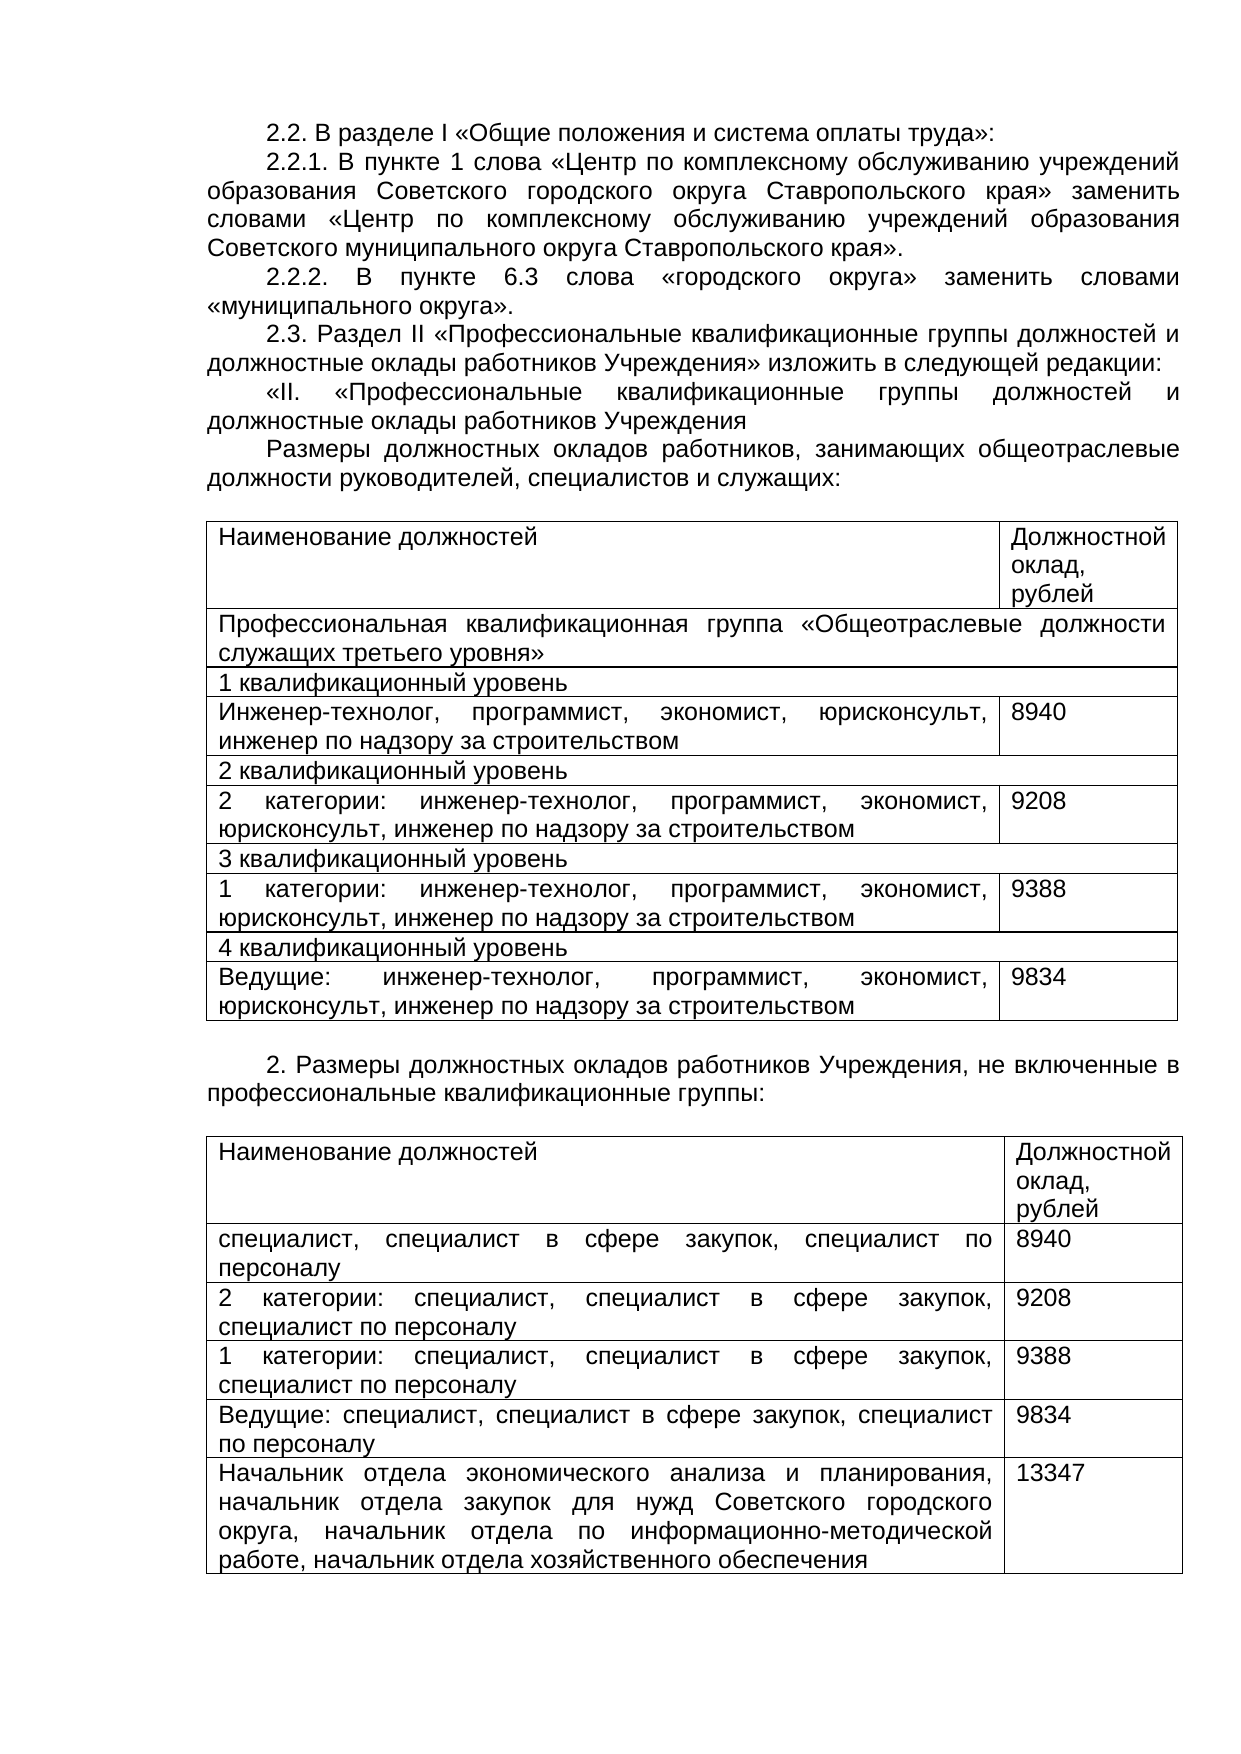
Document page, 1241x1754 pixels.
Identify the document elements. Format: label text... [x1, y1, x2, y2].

table_cell Ведущие: специалист, специалист в сфере закупок, специалист по персоналу [207, 1400, 1004, 1457]
table_cell 2 квалификационный уровень [207, 756, 1177, 784]
table_cell специалист, специалист в сфере закупок, специалист по персоналу [207, 1224, 1004, 1282]
table_cell 4 квалификационный уровень [207, 933, 1177, 961]
table_header Должностной оклад, рублей [1000, 522, 1177, 608]
table_cell 9208 [1005, 1283, 1182, 1340]
table_cell 3 квалификационный уровень [207, 844, 1177, 873]
text 2. Размеры должностных окладов работников Учреждения, не включенные в профессиональные квалификационные группы: [207, 1049, 1181, 1107]
table_cell 9388 [1000, 874, 1177, 931]
text Размеры должностных окладов работников, занимающих общеотраслевые должности руководителей, специалистов и служащих: [207, 434, 1181, 492]
table_cell 2 категории: специалист, специалист в сфере закупок, специалист по персоналу [207, 1283, 1004, 1340]
table_cell 9834 [1000, 962, 1177, 1020]
table_cell Профессиональная квалификационная группа «Общеотраслевые должности служащих третьего уровня» [207, 609, 1177, 666]
table_header Должностной оклад, рублей [1005, 1137, 1182, 1223]
table_cell Ведущие: инженер-технолог, программист, экономист, юрисконсульт, инженер по надзору за строительством [207, 962, 999, 1020]
table_cell 1 категории: инженер-технолог, программист, экономист, юрисконсульт, инженер по надзору за строительством [207, 874, 999, 931]
table_cell Начальник отдела экономического анализа и планирования, начальник отдела закупок для нужд Советского городского округа, начальник отдела по информационно-методической работе, начальник отдела хозяйственного обеспечения [207, 1458, 1004, 1573]
table_cell 9388 [1005, 1341, 1182, 1399]
table_cell 9834 [1005, 1400, 1182, 1457]
text 2.3. Раздел II «Профессиональные квалификационные группы должностей и должностные оклады работников Учреждения» изложить в следующей редакции: [207, 319, 1181, 377]
table_cell 8940 [1000, 697, 1177, 755]
table_header Наименование должностей [207, 522, 999, 608]
table_cell 8940 [1005, 1224, 1182, 1282]
table_cell 13347 [1005, 1458, 1182, 1573]
text 2.2.2. В пункте 6.3 слова «городского округа» заменить словами «муниципального округа». [207, 262, 1181, 319]
text 2.2.1. В пункте 1 слова «Центр по комплексному обслуживанию учреждений образования Советского городского округа Ставропольского края» заменить словами «Центр по комплексному обслуживанию учреждений образования Советского муниципального округа Ставропольского края». [207, 147, 1181, 262]
text «II. «Профессиональные квалификационные группы должностей и должностные оклады работников Учреждения [207, 377, 1181, 434]
table_cell 1 категории: специалист, специалист в сфере закупок, специалист по персоналу [207, 1341, 1004, 1399]
table_cell 2 категории: инженер-технолог, программист, экономист, юрисконсульт, инженер по надзору за строительством [207, 786, 999, 843]
text 2.2. В разделе I «Общие положения и система оплаты труда»: [207, 118, 1181, 147]
table_cell 9208 [1000, 786, 1177, 843]
table_cell Инженер-технолог, программист, экономист, юрисконсульт, инженер по надзору за строительством [207, 697, 999, 755]
table_cell 1 квалификационный уровень [207, 668, 1177, 696]
table_header Наименование должностей [207, 1137, 1004, 1223]
